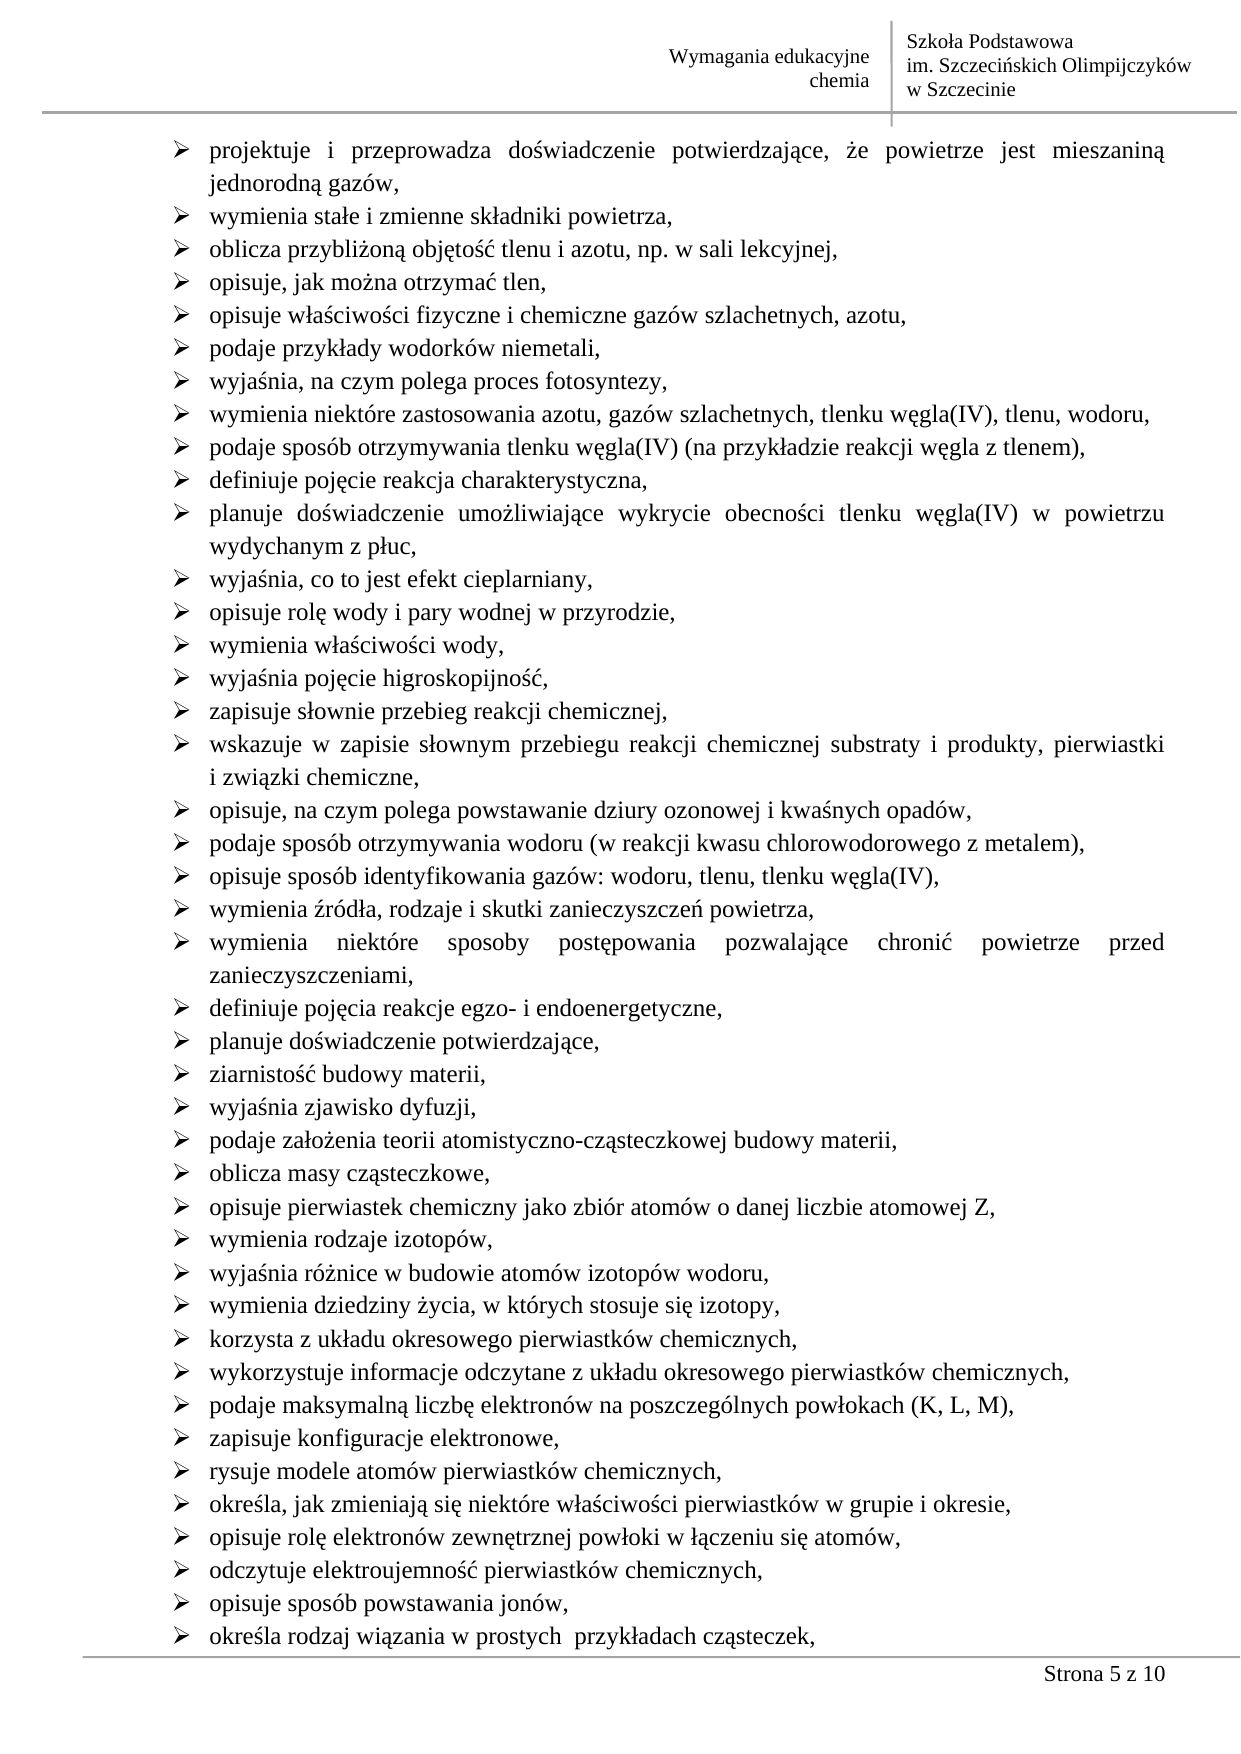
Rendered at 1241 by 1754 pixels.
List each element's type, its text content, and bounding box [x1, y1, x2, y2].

list wymienia źródła, rodzaje i skutki zanieczyszczeń powietrza, [172, 894, 1165, 923]
list definiuje pojęcia reakcje egzo- i endoenergetyczne, [172, 993, 1165, 1022]
list definiuje pojęcie reakcja charakterystyczna, [172, 465, 1165, 494]
list wskazuje w zapisie słownym przebiegu reakcji chemicznej substraty i produkty, pierwiastki i związki chemiczne, [172, 729, 1165, 791]
list podaje założenia teorii atomistyczno-cząsteczkowej budowy materii, [172, 1126, 1165, 1154]
list podaje przykłady wodorków niemetali, [172, 333, 1165, 362]
list wyjaśnia, na czym polega proces fotosyntezy, [172, 366, 1165, 395]
list opisuje rolę elektronów zewnętrznej powłoki w łączeniu się atomów, [172, 1522, 1165, 1551]
list zapisuje konfiguracje elektronowe, [172, 1423, 1165, 1451]
list odczytuje elektroujemność pierwiastków chemicznych, [172, 1555, 1165, 1583]
list wymienia rodzaje izotopów, [172, 1224, 1165, 1253]
list ziarnistość budowy materii, [172, 1059, 1165, 1088]
list wyjaśnia, co to jest efekt cieplarniany, [172, 564, 1165, 593]
list opisuje rolę wody i pary wodnej w przyrodzie, [172, 597, 1165, 626]
list wymienia właściwości wody, [172, 630, 1165, 659]
list wymienia stałe i zmienne składniki powietrza, [172, 201, 1165, 230]
list rysuje modele atomów pierwiastków chemicznych, [172, 1456, 1165, 1484]
list podaje maksymalną liczbę elektronów na poszczególnych powłokach (K, L, M), [172, 1390, 1165, 1418]
list podaje sposób otrzymywania tlenku węgla(IV) (na przykładzie reakcji węgla z tlenem), [172, 432, 1165, 461]
list określa, jak zmieniają się niektóre właściwości pierwiastków w grupie i okresie, [172, 1489, 1165, 1517]
list opisuje, na czym polega powstawanie dziury ozonowej i kwaśnych opadów, [172, 795, 1165, 824]
list wymienia niektóre zastosowania azotu, gazów szlachetnych, tlenku węgla(IV), tlenu, wodoru, [172, 399, 1165, 428]
list opisuje sposób identyfikowania gazów: wodoru, tlenu, tlenku węgla(IV), [172, 861, 1165, 890]
list podaje sposób otrzymywania wodoru (w reakcji kwasu chlorowodorowego z metalem), [172, 828, 1165, 857]
list wykorzystuje informacje odczytane z układu okresowego pierwiastków chemicznych, [172, 1357, 1165, 1385]
list korzysta z układu okresowego pierwiastków chemicznych, [172, 1324, 1165, 1352]
list opisuje właściwości fizyczne i chemiczne gazów szlachetnych, azotu, [172, 300, 1165, 329]
list planuje doświadczenie umożliwiające wykrycie obecności tlenku węgla(IV) w powietrzu wydychanym z płuc, [172, 498, 1165, 560]
list wyjaśnia pojęcie higroskopijność, [172, 663, 1165, 692]
list wyjaśnia zjawisko dyfuzji, [172, 1092, 1165, 1121]
list opisuje sposób powstawania jonów, [172, 1588, 1165, 1617]
list planuje doświadczenie potwierdzające, [172, 1026, 1165, 1055]
list oblicza przybliżoną objętość tlenu i azotu, np. w sali lekcyjnej, [172, 234, 1165, 263]
list wyjaśnia różnice w budowie atomów izotopów wodoru, [172, 1258, 1165, 1286]
list opisuje pierwiastek chemiczny jako zbiór atomów o danej liczbie atomowej Z, [172, 1192, 1165, 1220]
list wymienia niektóre sposoby postępowania pozwalające chronić powietrze przed zanieczyszczeniami, [172, 927, 1165, 989]
list projektuje i przeprowadza doświadczenie potwierdzające, że powietrze jest mieszaniną jednorodną gazów, [172, 135, 1165, 197]
list określa rodzaj wiązania w prostych przykładach cząsteczek, [172, 1621, 1165, 1649]
list wymienia dziedziny życia, w których stosuje się izotopy, [172, 1291, 1165, 1319]
list zapisuje słownie przebieg reakcji chemicznej, [172, 696, 1165, 725]
list opisuje, jak można otrzymać tlen, [172, 267, 1165, 296]
list oblicza masy cząsteczkowe, [172, 1158, 1165, 1187]
